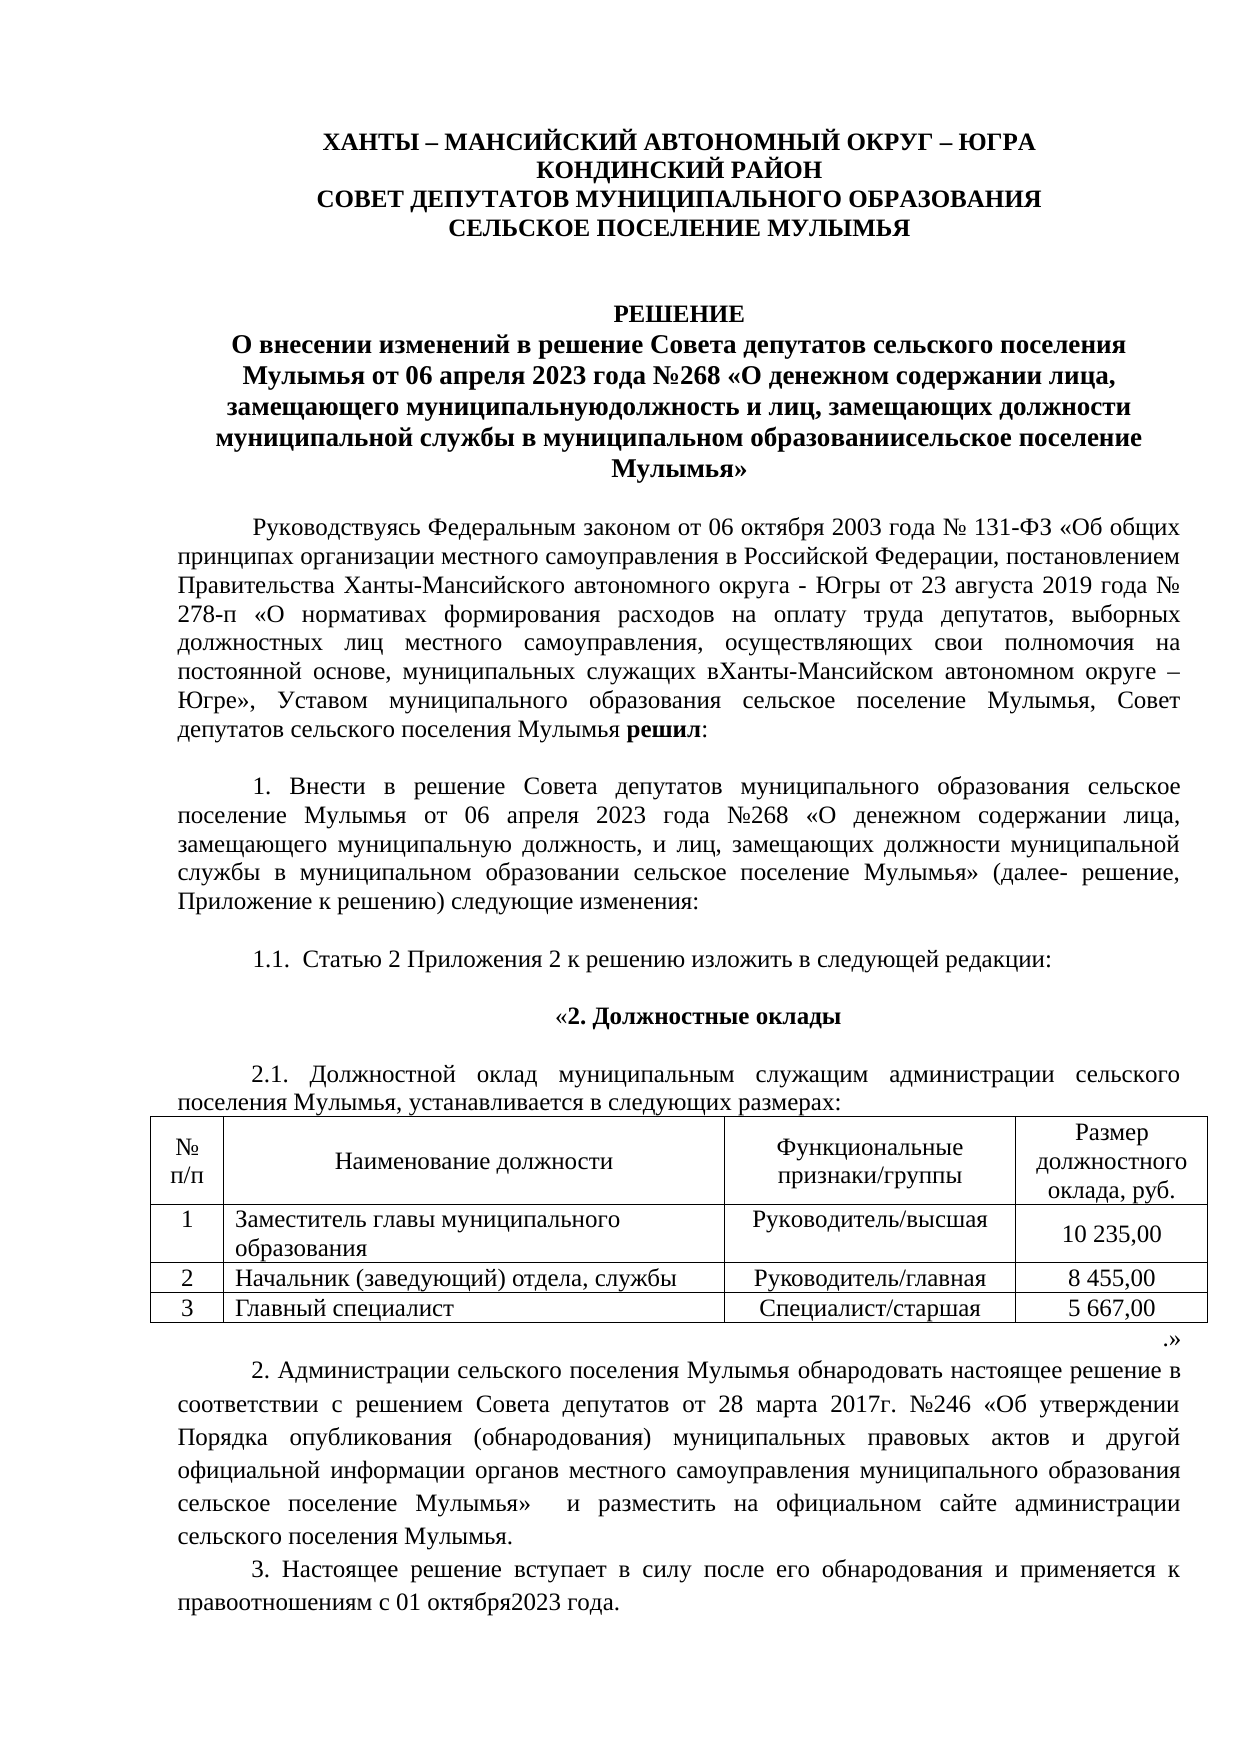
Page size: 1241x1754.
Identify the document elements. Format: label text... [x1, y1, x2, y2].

text ХАНТЫ – МАНСИЙСКИЙ АВТОНОМНЫЙ ОКРУГ – ЮГРА [177, 127, 1181, 155]
table_cell 10 235,00 [1016, 1205, 1207, 1262]
text РЕШЕНИЕ [177, 299, 1181, 328]
text КОНДИНСКИЙ РАЙОН [177, 155, 1181, 184]
table_cell Специалист/старшая [725, 1293, 1015, 1322]
table_cell Начальник (заведующий) отдела, службы [224, 1263, 724, 1292]
text СЕЛЬСКОЕ ПОСЕЛЕНИЕ МУЛЫМЬЯ [177, 213, 1181, 242]
table_header № п/п [151, 1117, 223, 1203]
table_cell 1 [151, 1205, 223, 1262]
list 2.1. Должностной оклад муниципальным служащим администрации сельского поселения Мулымья, устанавливается в следующих размерах: [177, 1059, 1181, 1116]
text Руководствуясь Федеральным законом от 06 октября 2003 года № 131-ФЗ «Об общих принципах организации местного самоуправления в Российской Федерации, постановлением Правительства Ханты-Мансийского автономного округа - Югры от 23 августа 2019 года № 278-п «О нормативах формирования расходов на оплату труда депутатов, выборных должностных лиц местного самоуправления, осуществляющих свои полномочия на постоянной основе, муниципальных служащих вХанты-Мансийском автономном округе – Югре», Уставом муниципального образования сельское поселение Мулымья, Совет депутатов сельского поселения Мулымья решил: [177, 512, 1181, 742]
text «2. Должностные оклады [215, 1001, 1181, 1030]
table_header Наименование должности [224, 1117, 724, 1203]
table_cell 5 667,00 [1016, 1293, 1207, 1322]
table_cell Заместитель главы муниципального образования [224, 1205, 724, 1262]
list 3. Настоящее решение вступает в силу после его обнародования и применяется к правоотношениям с 01 октября2023 года. [177, 1554, 1181, 1616]
text СОВЕТ ДЕПУТАТОВ МУНИЦИПАЛЬНОГО ОБРАЗОВАНИЯ [177, 184, 1181, 213]
table_cell 3 [151, 1293, 223, 1322]
table_cell Руководитель/главная [725, 1263, 1015, 1292]
list 2. Администрации сельского поселения Мулымья обнародовать настоящее решение в соответствии с решением Совета депутатов от 28 марта 2017г. №246 «Об утверждении Порядка опубликования (обнародования) муниципальных правовых актов и другой официальной информации органов местного самоуправления муниципального образования сельское поселение Мулымья» и разместить на официальном сайте администрации сельского поселения Мулымья. [177, 1356, 1181, 1549]
table_cell Руководитель/высшая [725, 1205, 1015, 1262]
table_header Функциональные признаки/группы [725, 1117, 1015, 1203]
text 1.1. Статью 2 Приложения 2 к решению изложить в следующей редакции: [177, 944, 1181, 972]
table_cell Главный специалист [224, 1293, 724, 1322]
text 1. Внести в решение Совета депутатов муниципального образования сельское поселение Мулымья от 06 апреля 2023 года №268 «О денежном содержании лица, замещающего муниципальную должность, и лиц, замещающих должности муниципальной службы в муниципальном образовании сельское поселение Мулымья» (далее- решение, Приложение к решению) следующие изменения: [177, 771, 1181, 915]
table_cell 8 455,00 [1016, 1263, 1207, 1292]
text О внесении изменений в решение Совета депутатов сельского поселения Мулымья от 06 апреля 2023 года №268 «О денежном содержании лица, замещающего муниципальнуюдолжность и лиц, замещающих должности муниципальной службы в муниципальном образованиисельское поселение Мулымья» [177, 328, 1181, 484]
table_cell 2 [151, 1263, 223, 1292]
table_header Размер должностного оклада, руб. [1016, 1117, 1207, 1203]
list .» [177, 1323, 1181, 1351]
